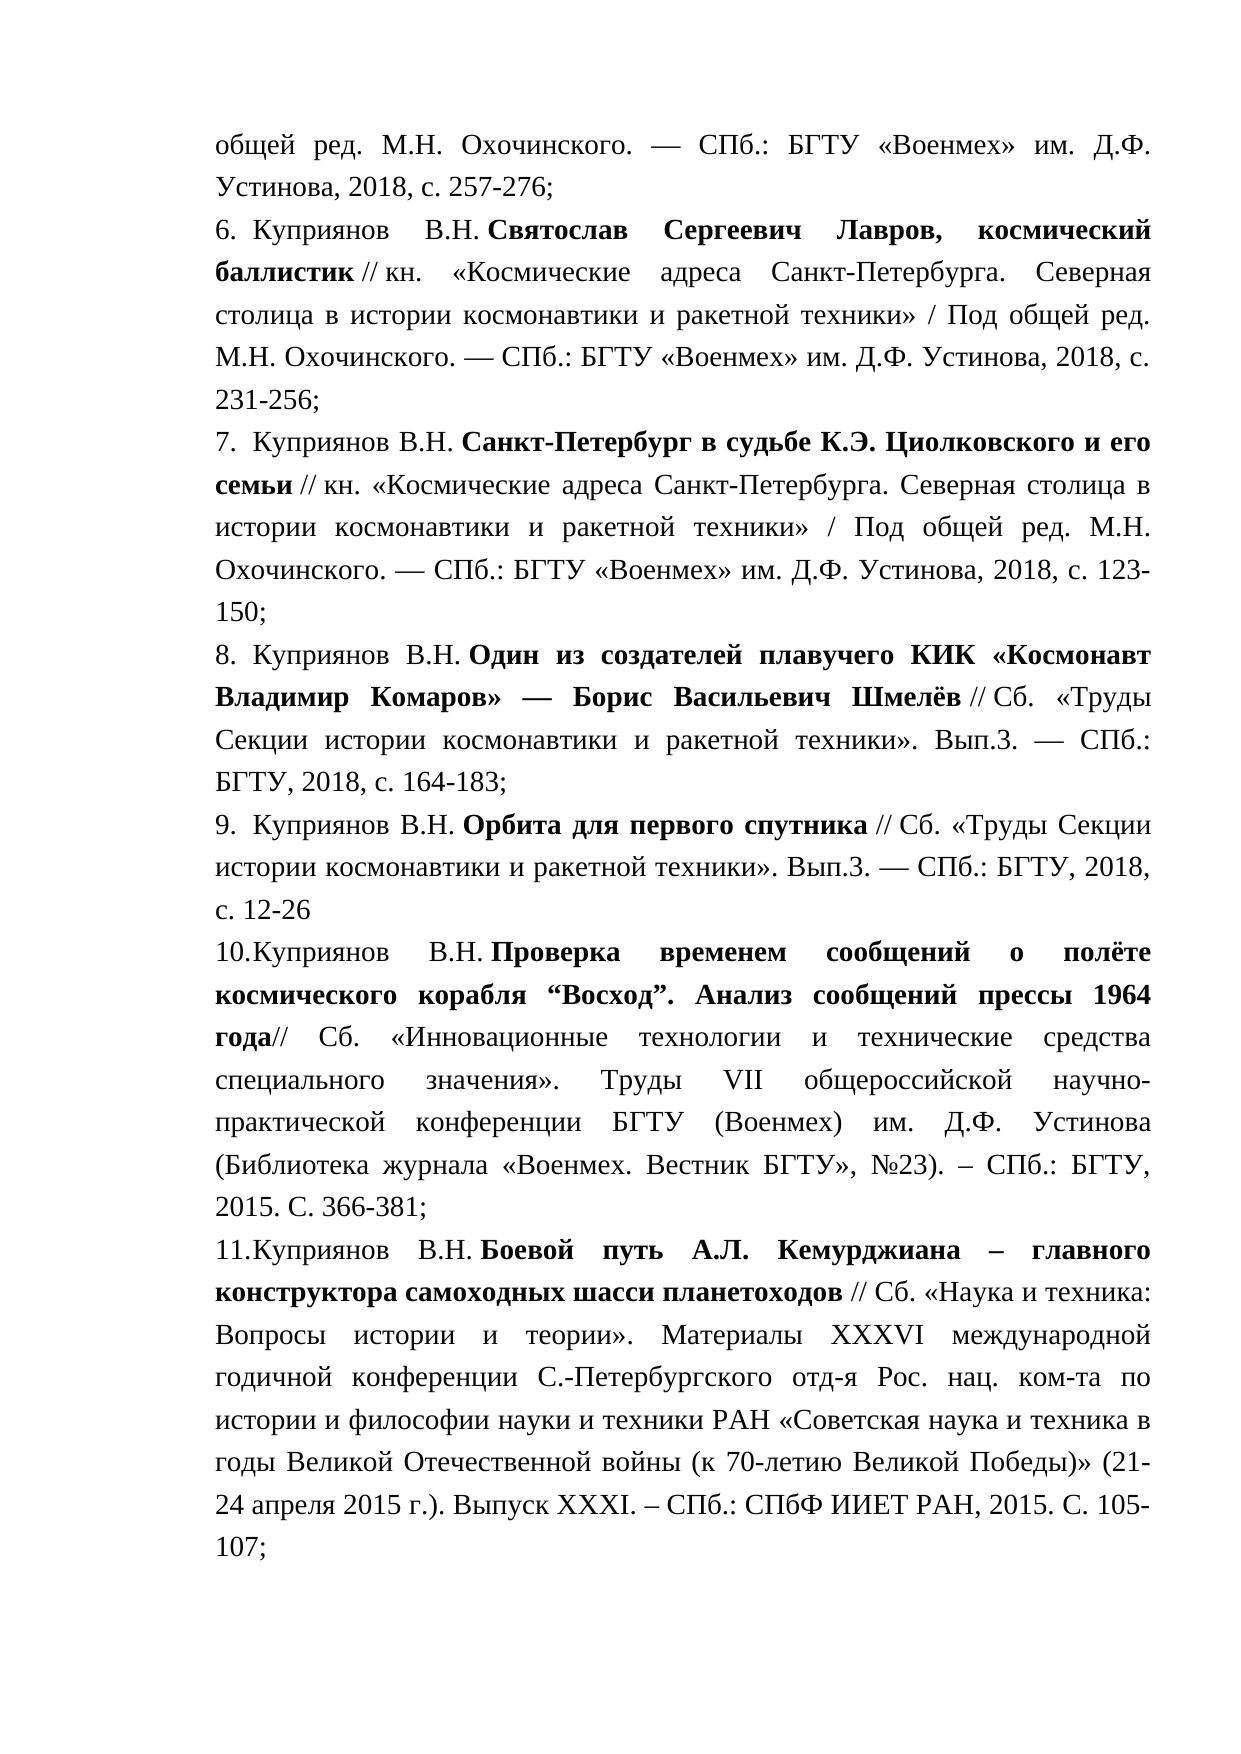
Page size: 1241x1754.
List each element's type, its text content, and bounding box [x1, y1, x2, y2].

list Куприянов В.Н. Орбита для первого спутника // Сб. «Труды Секции истории космонавтики и ракетной техники». Вып.3. — СПб.: БГТУ, 2018, с. 12-26 [215, 798, 1152, 926]
list Куприянов В.Н. Санкт-Петербург в судьбе К.Э. Циолковского и его семьи // кн. «Космические адреса Санкт-Петербурга. Северная столица в истории космонавтики и ракетной техники» / Под общей ред. М.Н. Охочинского. — СПб.: БГТУ «Военмех» им. Д.Ф. Устинова, 2018, с. 123-150; [215, 416, 1152, 628]
list Куприянов В.Н. Проверка временем сообщений о полёте космического корабля “Восход”. Анализ сообщений прессы 1964 года// Сб. «Инновационные технологии и технические средства специального значения». Труды VII общероссийской научно-практической конференции БГТУ (Военмех) им. Д.Ф. Устинова (Библиотека журнала «Военмех. Вестник БГТУ», №23). – СПб.: БГТУ, 2015. С. 366-381; [215, 926, 1152, 1223]
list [215, 118, 1152, 203]
list Куприянов В.Н. Святослав Сергеевич Лавров, космический баллистик // кн. «Космические адреса Санкт-Петербурга. Северная столица в истории космонавтики и ракетной техники» / Под общей ред. М.Н. Охочинского. — СПб.: БГТУ «Военмех» им. Д.Ф. Устинова, 2018, с. 231-256; [215, 203, 1152, 416]
list Куприянов В.Н. Боевой путь А.Л. Кемурджиана – главного конструктора самоходных шасси планетоходов // Сб. «Наука и техника: Вопросы истории и теории». Материалы XXXVI международной годичной конференции С.-Петербургского отд-я Рос. нац. ком-та по истории и философии науки и техники РАН «Советская наука и техника в годы Великой Отечественной войны (к 70-летию Великой Победы)» (21-24 апреля 2015 г.). Выпуск XXXI. – СПб.: СПбФ ИИЕТ РАН, 2015. С. 105-107; [215, 1223, 1152, 1563]
list Куприянов В.Н. Один из создателей плавучего КИК «Космонавт Владимир Комаров» — Борис Васильевич Шмелёв // Сб. «Труды Секции истории космонавтики и ракетной техники». Вып.3. — СПб.: БГТУ, 2018, с. 164-183; [215, 628, 1152, 798]
